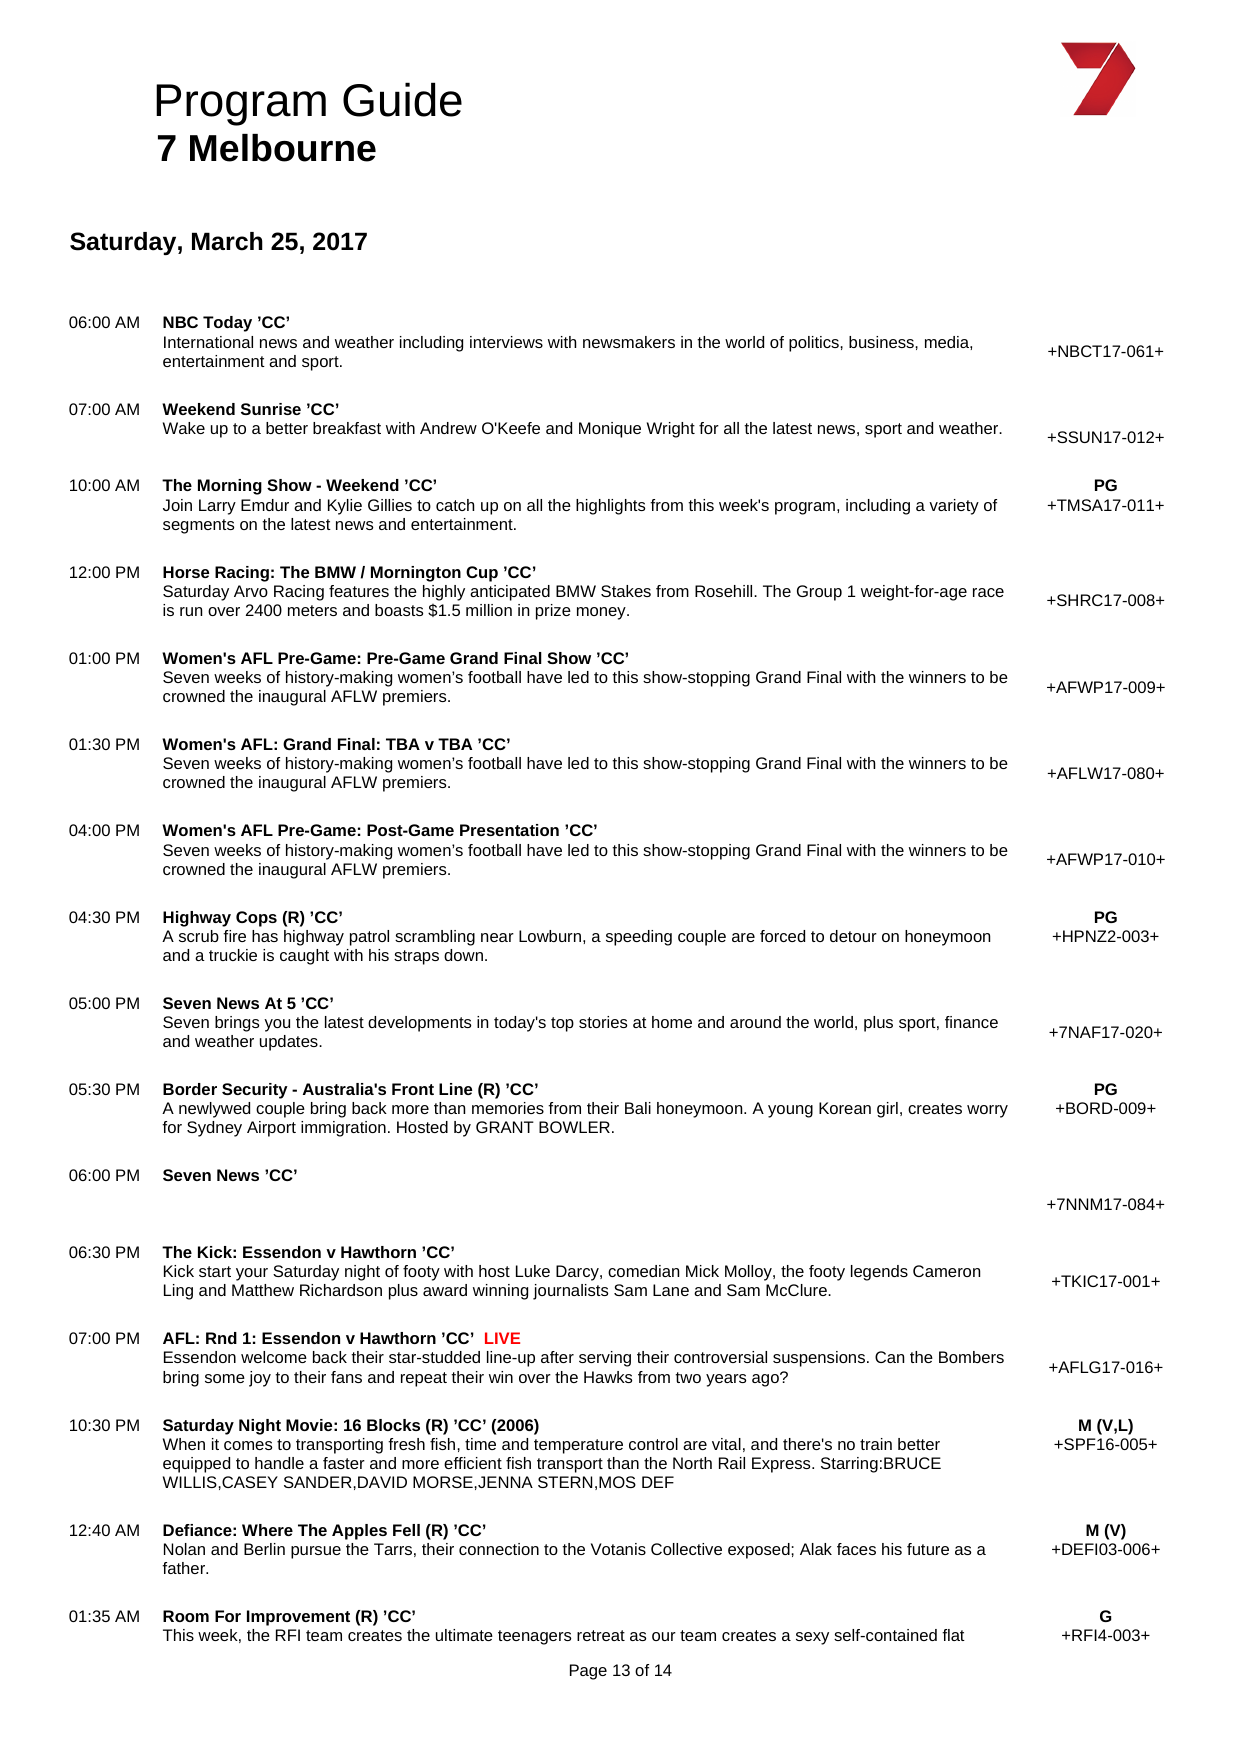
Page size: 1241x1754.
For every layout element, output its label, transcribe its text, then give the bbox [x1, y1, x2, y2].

table_header 10:30 PM [51, 1415, 151, 1492]
table_header 05:30 PM [51, 1080, 151, 1137]
table_header Weekend Sunrise ’CC’ Wake up to a better breakfast with Andrew O'Keefe and Monique Wright for all the latest news, sport and weather. [151, 400, 1022, 447]
table_header Horse Racing: The BMW / Mornington Cup ’CC’ Saturday Arvo Racing features the highly anticipated BMW Stakes from Rosehill. The Group 1 weight-for-age race is run over 2400 meters and boasts $1.5 million in prize money. [151, 563, 1022, 620]
table_header 01:00 PM [51, 649, 151, 706]
table_header 07:00 AM [51, 400, 151, 447]
table_header +AFWP17-010+ [1022, 821, 1189, 879]
table_header 12:40 AM [51, 1521, 151, 1578]
table_header 06:00 PM [51, 1166, 151, 1214]
table_header Border Security - Australia's Front Line (R) ’CC’ A newlywed couple bring back more than memories from their Bali honeymoon. A young Korean girl, creates worry for Sydney Airport immigration. Hosted by GRANT BOWLER. [151, 1080, 1022, 1137]
text Saturday, March 25, 2017 [62, 227, 1178, 256]
table_header +TKIC17-001+ [1022, 1243, 1189, 1300]
table_header Women's AFL Pre-Game: Post-Game Presentation ’CC’ Seven weeks of history-making women’s football have led to this show-stopping Grand Final with the winners to be crowned the inaugural AFLW premiers. [151, 821, 1022, 879]
table_header +NBCT17-061+ [1022, 313, 1189, 371]
picture [1059, 41, 1137, 117]
table_header 01:35 AM [51, 1607, 151, 1645]
table_header 07:00 PM [51, 1329, 151, 1387]
table_header 10:00 AM [51, 476, 151, 534]
table_header 06:30 PM [51, 1243, 151, 1300]
table_header +7NNM17-084+ [1022, 1166, 1189, 1214]
table_header Women's AFL: Grand Final: TBA v TBA ’CC’ Seven weeks of history-making women’s football have led to this show-stopping Grand Final with the winners to be crowned the inaugural AFLW premiers. [151, 735, 1022, 792]
table_header +SSUN17-012+ [1022, 400, 1189, 447]
table_header PG +HPNZ2-003+ [1022, 908, 1189, 965]
table_header Women's AFL Pre-Game: Pre-Game Grand Final Show ’CC’ Seven weeks of history-making women’s football have led to this show-stopping Grand Final with the winners to be crowned the inaugural AFLW premiers. [151, 649, 1022, 706]
table_header The Kick: Essendon v Hawthorn ’CC’ Kick start your Saturday night of footy with host Luke Darcy, comedian Mick Molloy, the footy legends Cameron Ling and Matthew Richardson plus award winning journalists Sam Lane and Sam McClure. [151, 1243, 1022, 1300]
table_header M (V,L) +SPF16-005+ [1022, 1415, 1189, 1492]
table_header Highway Cops (R) ’CC’ A scrub fire has highway patrol scrambling near Lowburn, a speeding couple are forced to detour on honeymoon and a truckie is caught with his straps down. [151, 908, 1022, 965]
table_header +AFLG17-016+ [1022, 1329, 1189, 1387]
table_header +SHRC17-008+ [1022, 563, 1189, 620]
table_header PG +TMSA17-011+ [1022, 476, 1189, 534]
table_header 04:30 PM [51, 908, 151, 965]
table_header G +RFI4-003+ [1022, 1607, 1189, 1645]
table_header 06:00 AM [51, 313, 151, 371]
table_header +AFLW17-080+ [1022, 735, 1189, 792]
table_header NBC Today ’CC’ International news and weather including interviews with newsmakers in the world of politics, business, media, entertainment and sport. [151, 313, 1022, 371]
table_header PG +BORD-009+ [1022, 1080, 1189, 1137]
table_header Saturday Night Movie: 16 Blocks (R) ’CC’ (2006) When it comes to transporting fresh fish, time and temperature control are vital, and there's no train better equipped to handle a faster and more efficient fish transport than the North Rail Express. Starring:BRUCE WILLIS,CASEY SANDER,DAVID MORSE,JENNA STERN,MOS DEF [151, 1415, 1022, 1492]
table_header 05:00 PM [51, 994, 151, 1051]
table_header +AFWP17-009+ [1022, 649, 1189, 706]
table_header AFL: Rnd 1: Essendon v Hawthorn ’CC’ LIVE Essendon welcome back their star-studded line-up after serving their controversial suspensions. Can the Bombers bring some joy to their fans and repeat their win over the Hawks from two years ago? [151, 1329, 1022, 1387]
table_header Seven News At 5 ’CC’ Seven brings you the latest developments in today's top stories at home and around the world, plus sport, finance and weather updates. [151, 994, 1022, 1051]
table_header 12:00 PM [51, 563, 151, 620]
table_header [151, 1607, 1022, 1645]
table_header Defiance: Where The Apples Fell (R) ’CC’ Nolan and Berlin pursue the Tarrs, their connection to the Votanis Collective exposed; Alak faces his future as a father. [151, 1521, 1022, 1578]
table_header 01:30 PM [51, 735, 151, 792]
table_header Seven News ’CC’ [151, 1166, 1022, 1214]
table_header 04:00 PM [51, 821, 151, 879]
table_header The Morning Show - Weekend ’CC’ Join Larry Emdur and Kylie Gillies to catch up on all the highlights from this week's program, including a variety of segments on the latest news and entertainment. [151, 476, 1022, 534]
table_header +7NAF17-020+ [1022, 994, 1189, 1051]
table_header M (V) +DEFI03-006+ [1022, 1521, 1189, 1578]
